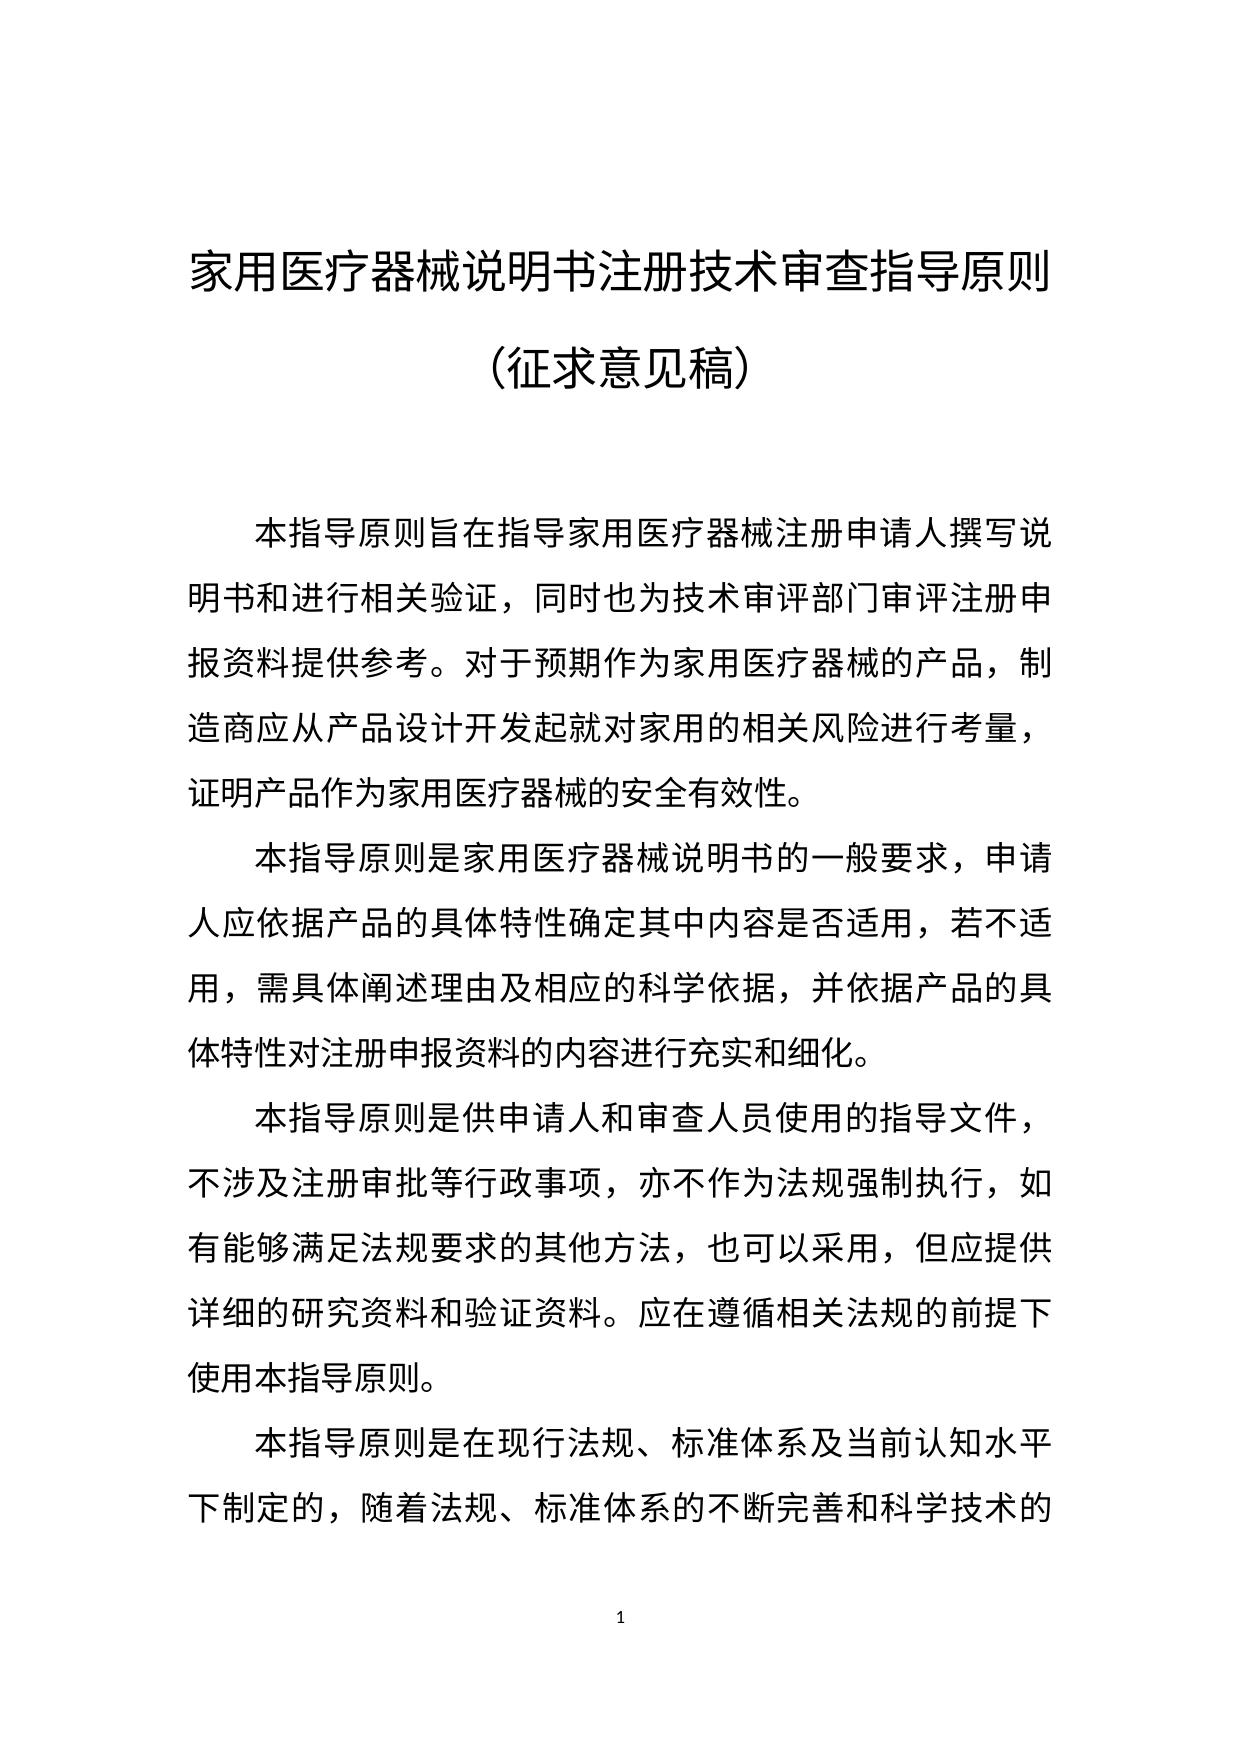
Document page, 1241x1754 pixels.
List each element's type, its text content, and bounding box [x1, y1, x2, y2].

text 本指导原则是供申请人和审查人员使用的指导文件，不涉及注册审批等行政事项，亦不作为法规强制执行，如有能够满足法规要求的其他方法，也可以采用，但应提供详细的研究资料和验证资料。应在遵循相关法规的前提下使用本指导原则。 [187, 1084, 1053, 1409]
text 家用医疗器械说明书注册技术审查指导原则 [187, 219, 1053, 317]
text （征求意见稿） [187, 317, 1053, 414]
text 本指导原则是家用医疗器械说明书的一般要求，申请人应依据产品的具体特性确定其中内容是否适用，若不适用，需具体阐述理由及相应的科学依据，并依据产品的具体特性对注册申报资料的内容进行充实和细化。 [187, 824, 1053, 1084]
text 本指导原则旨在指导家用医疗器械注册申请人撰写说明书和进行相关验证，同时也为技术审评部门审评注册申报资料提供参考。对于预期作为家用医疗器械的产品，制造商应从产品设计开发起就对家用的相关风险进行考量，证明产品作为家用医疗器械的安全有效性。 [187, 499, 1053, 824]
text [187, 1409, 1053, 1539]
